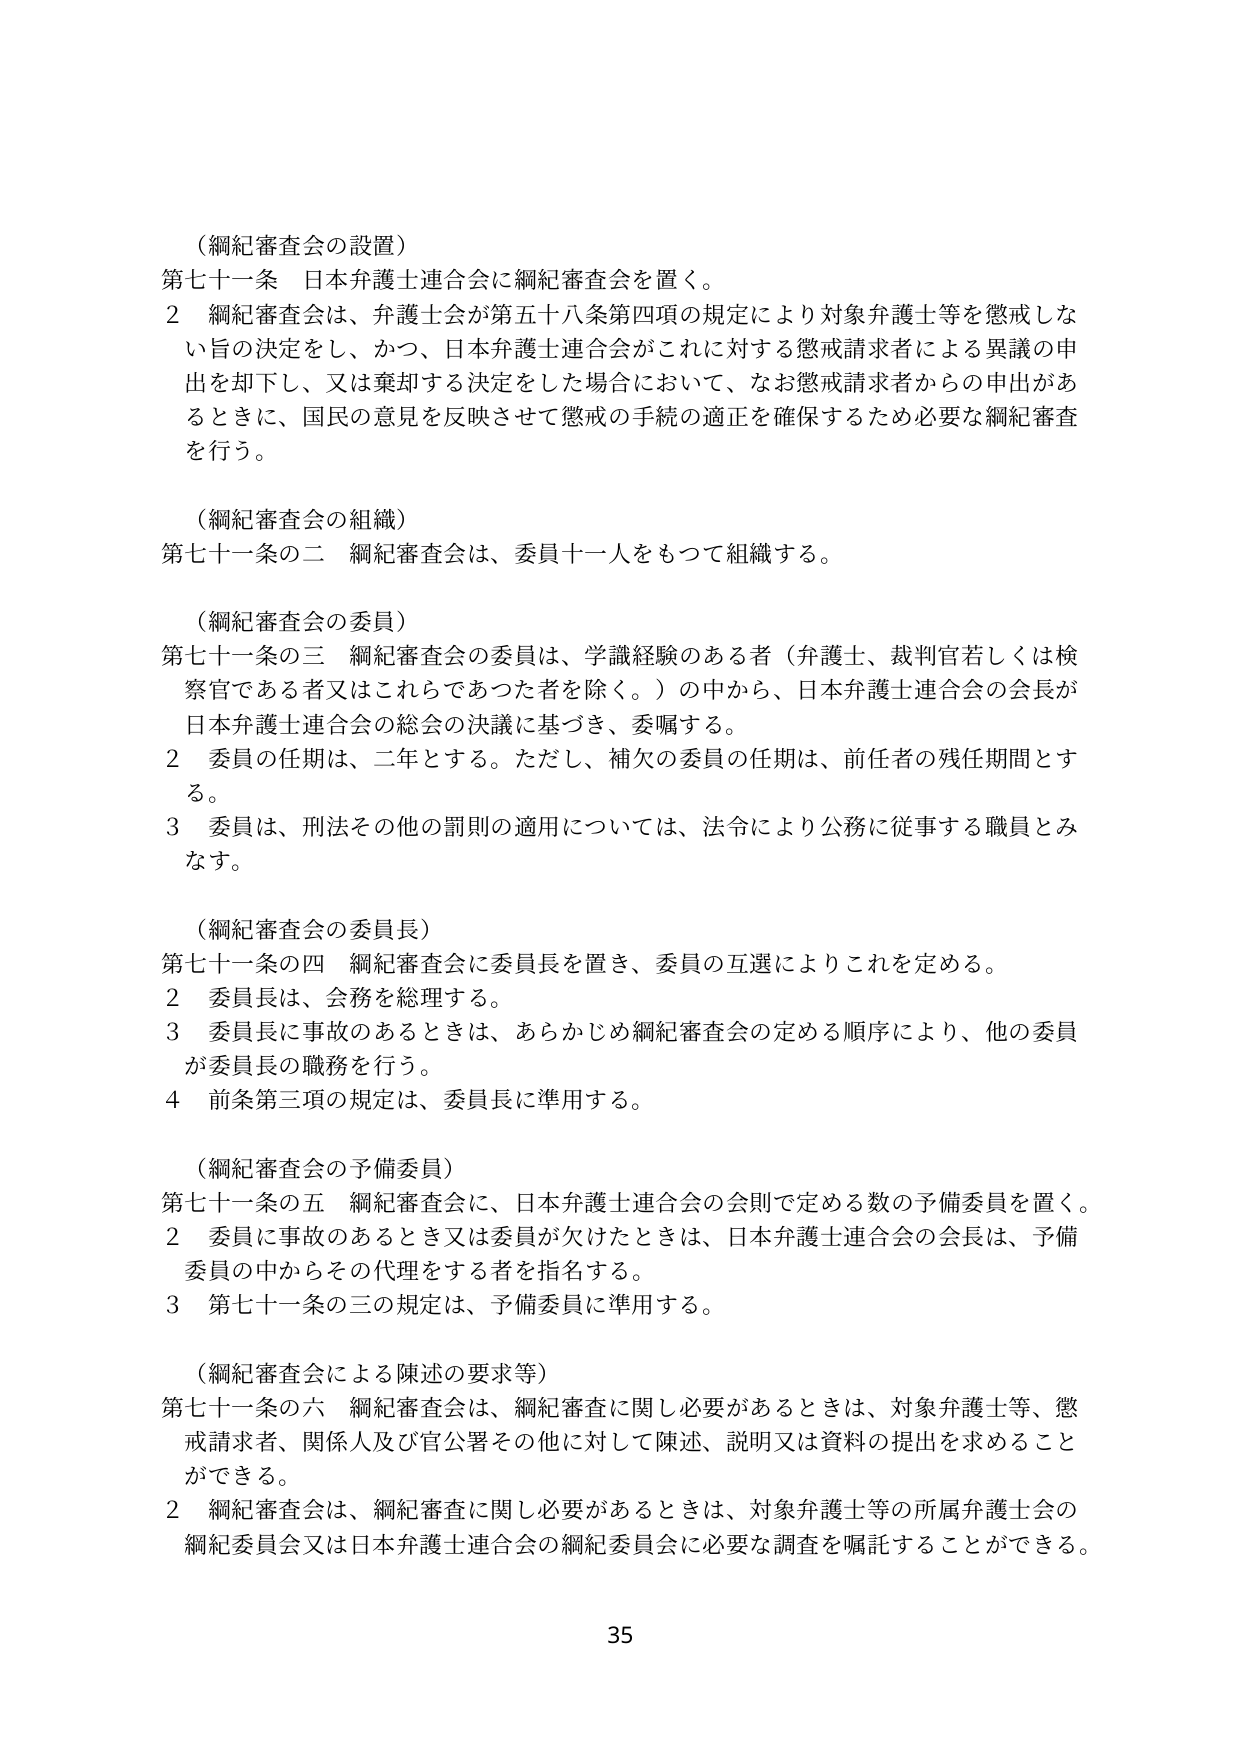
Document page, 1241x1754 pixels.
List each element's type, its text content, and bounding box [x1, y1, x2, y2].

text 第七十一条の六 綱紀審査会は、綱紀審査に関し必要があるときは、対象弁護士等、懲戒請求者、関係人及び官公署その他に対して陳述、説明又は資料の提出を求めることができる。 [161, 1389, 1079, 1492]
text 第七十一条の三 綱紀審査会の委員は、学識経験のある者（弁護士、裁判官若しくは検察官である者又はこれらであつた者を除く。）の中から、日本弁護士連合会の会長が日本弁護士連合会の総会の決議に基づき、委嘱する。 [161, 638, 1079, 740]
text 第七十一条の二 綱紀審査会は、委員十一人をもつて組織する。 [161, 535, 1079, 569]
text （綱紀審査会の組織） [184, 501, 1079, 535]
text 第七十一条の四 綱紀審査会に委員長を置き、委員の互選によりこれを定める。 [161, 945, 1079, 979]
text ２ 委員に事故のあるとき又は委員が欠けたときは、日本弁護士連合会の会長は、予備委員の中からその代理をする者を指名する。 [161, 1219, 1079, 1287]
text ２ 綱紀審査会は、弁護士会が第五十八条第四項の規定により対象弁護士等を懲戒しない旨の決定をし、かつ、日本弁護士連合会がこれに対する懲戒請求者による異議の申出を却下し、又は棄却する決定をした場合において、なお懲戒請求者からの申出があるときに、国民の意見を反映させて懲戒の手続の適正を確保するため必要な綱紀審査を行う。 [161, 296, 1079, 467]
text （綱紀審査会の予備委員） [184, 1150, 1079, 1184]
text ４ 前条第三項の規定は、委員長に準用する。 [161, 1082, 1079, 1116]
text ２ 委員の任期は、二年とする。ただし、補欠の委員の任期は、前任者の残任期間とする。 [161, 740, 1079, 809]
text 第七十一条 日本弁護士連合会に綱紀審査会を置く。 [161, 262, 1079, 296]
text （綱紀審査会による陳述の要求等） [184, 1355, 1079, 1389]
text ２ 委員長は、会務を総理する。 [161, 979, 1079, 1014]
text （綱紀審査会の委員） [184, 604, 1079, 638]
text ３ 委員長に事故のあるときは、あらかじめ綱紀審査会の定める順序により、他の委員が委員長の職務を行う。 [161, 1014, 1079, 1082]
text （綱紀審査会の委員長） [184, 911, 1079, 945]
text （綱紀審査会の設置） [184, 228, 1079, 262]
text 第七十一条の五 綱紀審査会に、日本弁護士連合会の会則で定める数の予備委員を置く。 [161, 1184, 1079, 1219]
text ３ 委員は、刑法その他の罰則の適用については、法令により公務に従事する職員とみなす。 [161, 809, 1079, 877]
text ２ 綱紀審査会は、綱紀審査に関し必要があるときは、対象弁護士等の所属弁護士会の綱紀委員会又は日本弁護士連合会の綱紀委員会に必要な調査を嘱託することができる。 [161, 1492, 1079, 1560]
text ３ 第七十一条の三の規定は、予備委員に準用する。 [161, 1287, 1079, 1321]
